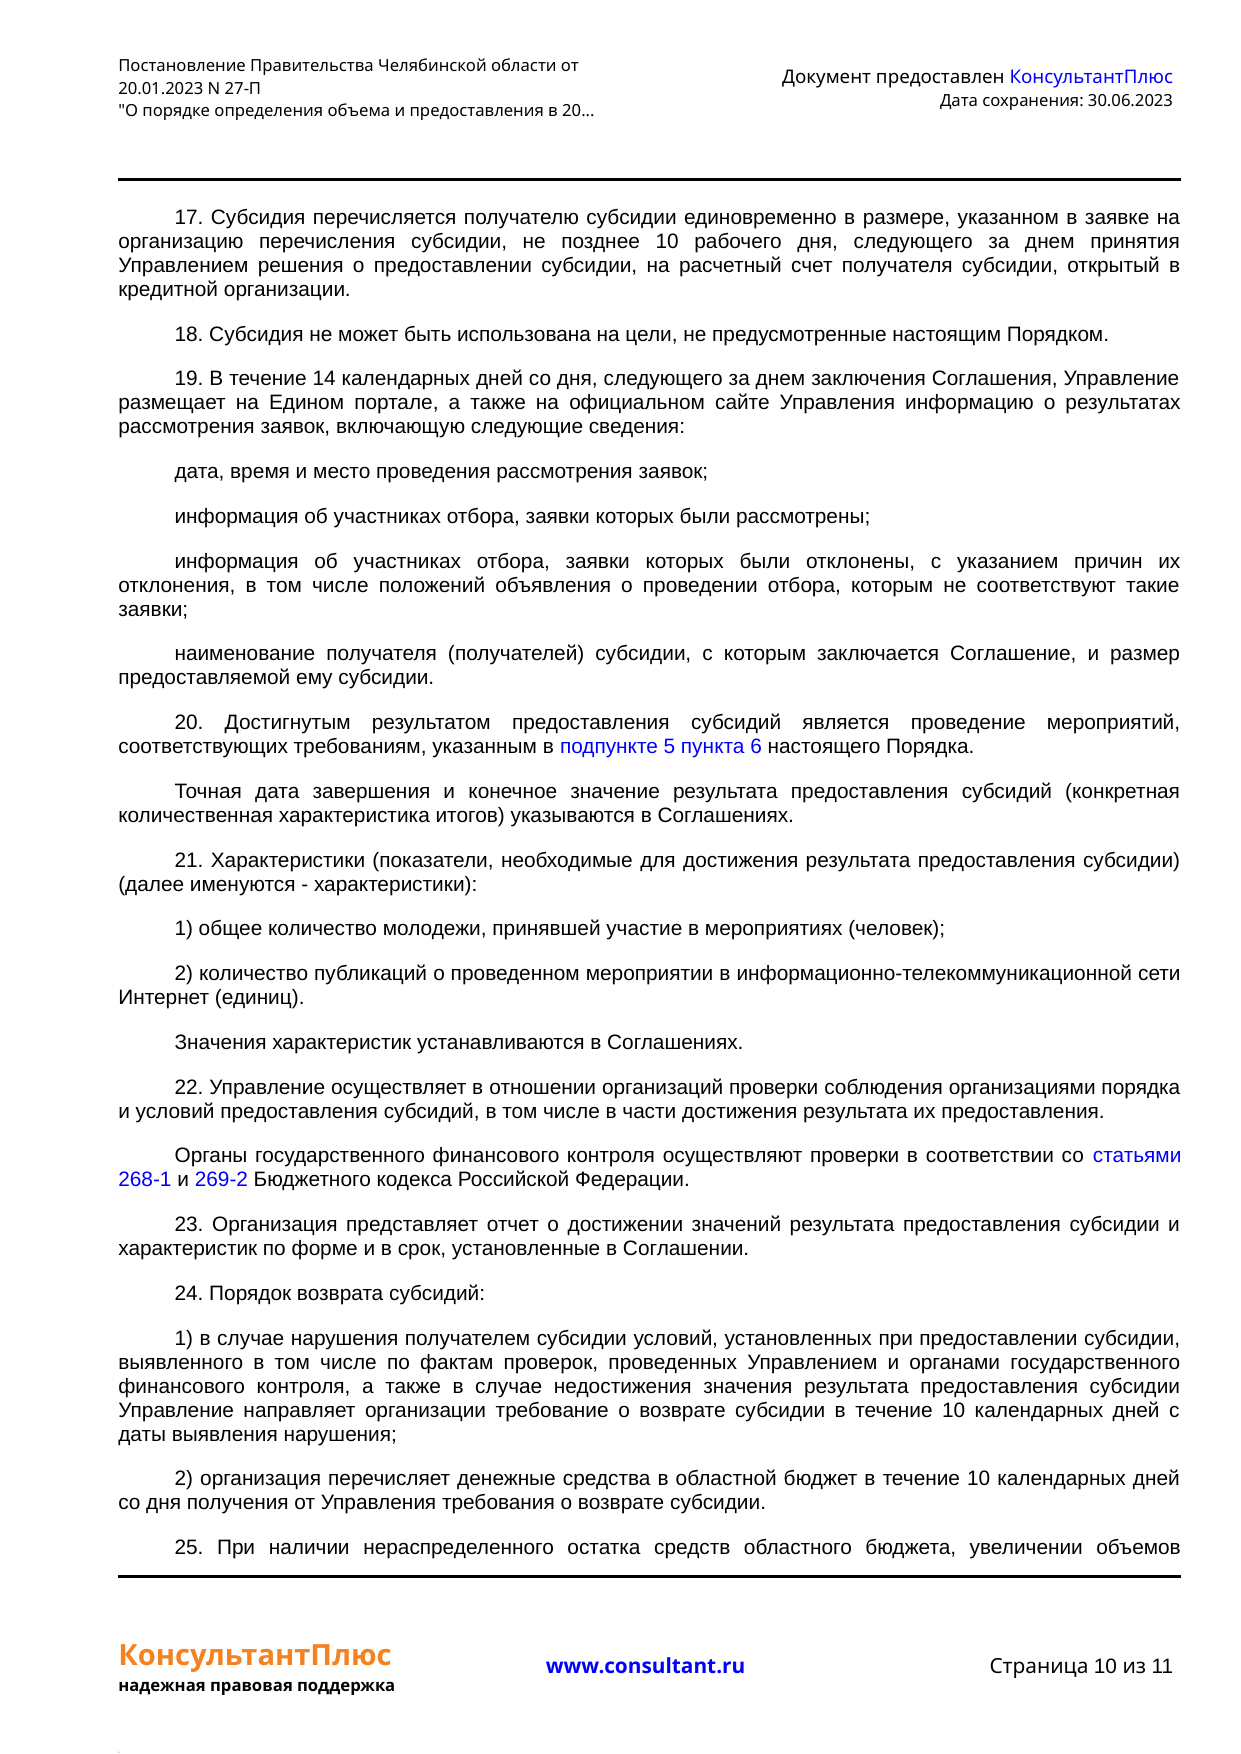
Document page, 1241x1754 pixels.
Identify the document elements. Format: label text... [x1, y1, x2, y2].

text информация об участниках отбора, заявки которых были отклонены, с указанием причин их отклонения, в том числе положений объявления о проведении отбора, которым не соответствуют такие заявки; [118, 548, 1181, 620]
text 24. Порядок возврата субсидий: [118, 1281, 1181, 1305]
text 23. Организация представляет отчет о достижении значений результата предоставления субсидии и характеристик по форме и в срок, установленные в Соглашении. [118, 1212, 1181, 1260]
text 20. Достигнутым результатом предоставления субсидий является проведение мероприятий, соответствующих требованиям, указанным в подпункте 5 пункта 6 настоящего Порядка. [118, 710, 1181, 758]
text Значения характеристик устанавливаются в Соглашениях. [118, 1030, 1181, 1054]
text Органы государственного финансового контроля осуществляют проверки в соответствии со статьями 268-1 и 269-2 Бюджетного кодекса Российской Федерации. [118, 1143, 1181, 1191]
text 21. Характеристики (показатели, необходимые для достижения результата предоставления субсидии) (далее именуются - характеристики): [118, 847, 1181, 895]
text 2) организация перечисляет денежные средства в областной бюджет в течение 10 календарных дней со дня получения от Управления требования о возврате субсидии. [118, 1466, 1181, 1514]
text 1) общее количество молодежи, принявшей участие в мероприятиях (человек); [118, 916, 1181, 940]
text 17. Субсидия перечисляется получателю субсидии единовременно в размере, указанном в заявке на организацию перечисления субсидии, не позднее 10 рабочего дня, следующего за днем принятия Управлением решения о предоставлении субсидии, на расчетный счет получателя субсидии, открытый в кредитной организации. [118, 205, 1181, 301]
text 1) в случае нарушения получателем субсидии условий, установленных при предоставлении субсидии, выявленного в том числе по фактам проверок, проведенных Управлением и органами государственного финансового контроля, а также в случае недостижения значения результата предоставления субсидии Управление направляет организации требование о возврате субсидии в течение 10 календарных дней с даты выявления нарушения; [118, 1326, 1181, 1445]
text 18. Субсидия не может быть использована на цели, не предусмотренные настоящим Порядком. [118, 321, 1181, 345]
text наименование получателя (получателей) субсидии, с которым заключается Соглашение, и размер предоставляемой ему субсидии. [118, 641, 1181, 689]
text 22. Управление осуществляет в отношении организаций проверки соблюдения организациями порядка и условий предоставления субсидий, в том числе в части достижения результата их предоставления. [118, 1074, 1181, 1122]
text Точная дата завершения и конечное значение результата предоставления субсидий (конкретная количественная характеристика итогов) указываются в Соглашениях. [118, 779, 1181, 827]
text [118, 1535, 1181, 1559]
text 2) количество публикаций о проведенном мероприятии в информационно-телекоммуникационной сети Интернет (единиц). [118, 961, 1181, 1009]
text информация об участниках отбора, заявки которых были рассмотрены; [118, 504, 1181, 528]
text 19. В течение 14 календарных дней со дня, следующего за днем заключения Соглашения, Управление размещает на Едином портале, а также на официальном сайте Управления информацию о результатах рассмотрения заявок, включающую следующие сведения: [118, 366, 1181, 438]
text дата, время и место проведения рассмотрения заявок; [118, 459, 1181, 483]
